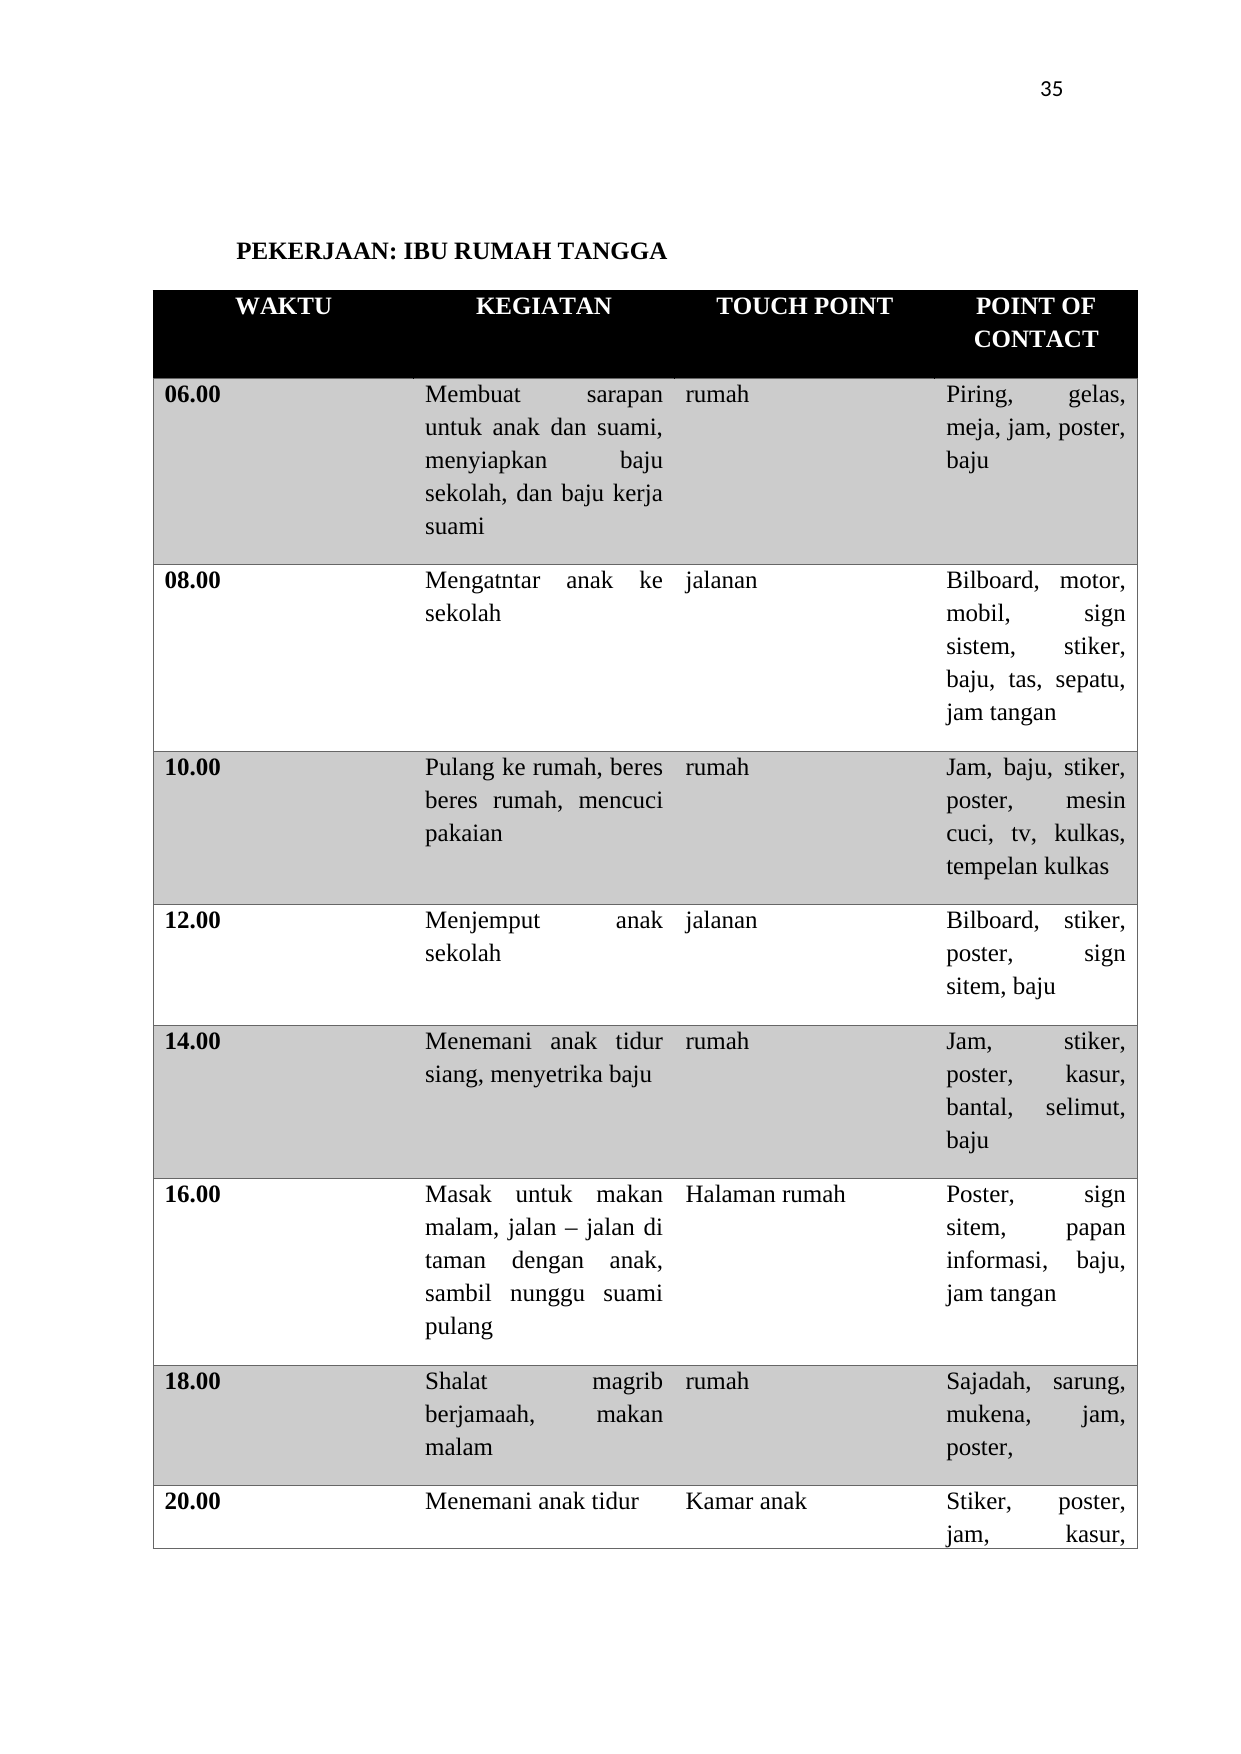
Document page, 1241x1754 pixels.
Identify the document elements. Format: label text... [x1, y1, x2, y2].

table_cell 12.00 [154, 905, 414, 1025]
table_cell Jam, stiker, poster, kasur, bantal, selimut, baju [935, 1026, 1137, 1178]
table_cell jalanan [674, 565, 935, 751]
table_cell Jam, baju, stiker, poster, mesin cuci, tv, kulkas, tempelan kulkas [935, 752, 1137, 904]
table_cell Bilboard, motor, mobil, sign sistem, stiker, baju, tas, sepatu, jam tangan [935, 565, 1137, 751]
table_cell Sajadah, sarung, mukena, jam, poster, [935, 1366, 1137, 1485]
table_cell rumah [674, 1366, 935, 1485]
table_cell 20.00 [154, 1486, 414, 1548]
table_cell 10.00 [154, 752, 414, 904]
table_cell Mengatntar anak ke sekolah [414, 565, 674, 751]
table_header KEGIATAN [414, 291, 674, 378]
table_cell rumah [674, 752, 935, 904]
table_cell Menemani anak tidur siang, menyetrika baju [414, 1026, 674, 1178]
table_cell Piring, gelas, meja, jam, poster, baju [935, 379, 1137, 564]
table_cell Menjemput anak sekolah [414, 905, 674, 1025]
table_cell 06.00 [154, 379, 414, 564]
text PEKERJAAN: IBU RUMAH TANGGA [236, 236, 1063, 265]
table_cell 14.00 [154, 1026, 414, 1178]
table_cell Bilboard, stiker, poster, sign sitem, baju [935, 905, 1137, 1025]
table_cell rumah [674, 379, 935, 564]
table_cell 16.00 [154, 1179, 414, 1365]
table_header TOUCH POINT [675, 291, 934, 378]
table_cell 18.00 [154, 1366, 414, 1485]
table_cell Menemani anak tidur [414, 1486, 674, 1548]
table_cell Masak untuk makan malam, jalan – jalan di taman dengan anak, sambil nunggu suami pulang [414, 1179, 674, 1365]
table_cell Halaman rumah [674, 1179, 935, 1365]
table_cell jalanan [674, 905, 935, 1025]
table_header POINT OF CONTACT [935, 291, 1137, 378]
table_cell Membuat sarapan untuk anak dan suami, menyiapkan baju sekolah, dan baju kerja suami [414, 379, 674, 564]
table_cell Shalat magrib berjamaah, makan malam [414, 1366, 674, 1485]
table_cell Poster, sign sitem, papan informasi, baju, jam tangan [935, 1179, 1137, 1365]
table_cell rumah [674, 1026, 935, 1178]
table_cell Pulang ke rumah, beres beres rumah, mencuci pakaian [414, 752, 674, 904]
table_header WAKTU [154, 291, 413, 378]
table_cell Kamar anak [674, 1486, 935, 1548]
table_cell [935, 1486, 1137, 1548]
table_cell 08.00 [154, 565, 414, 751]
